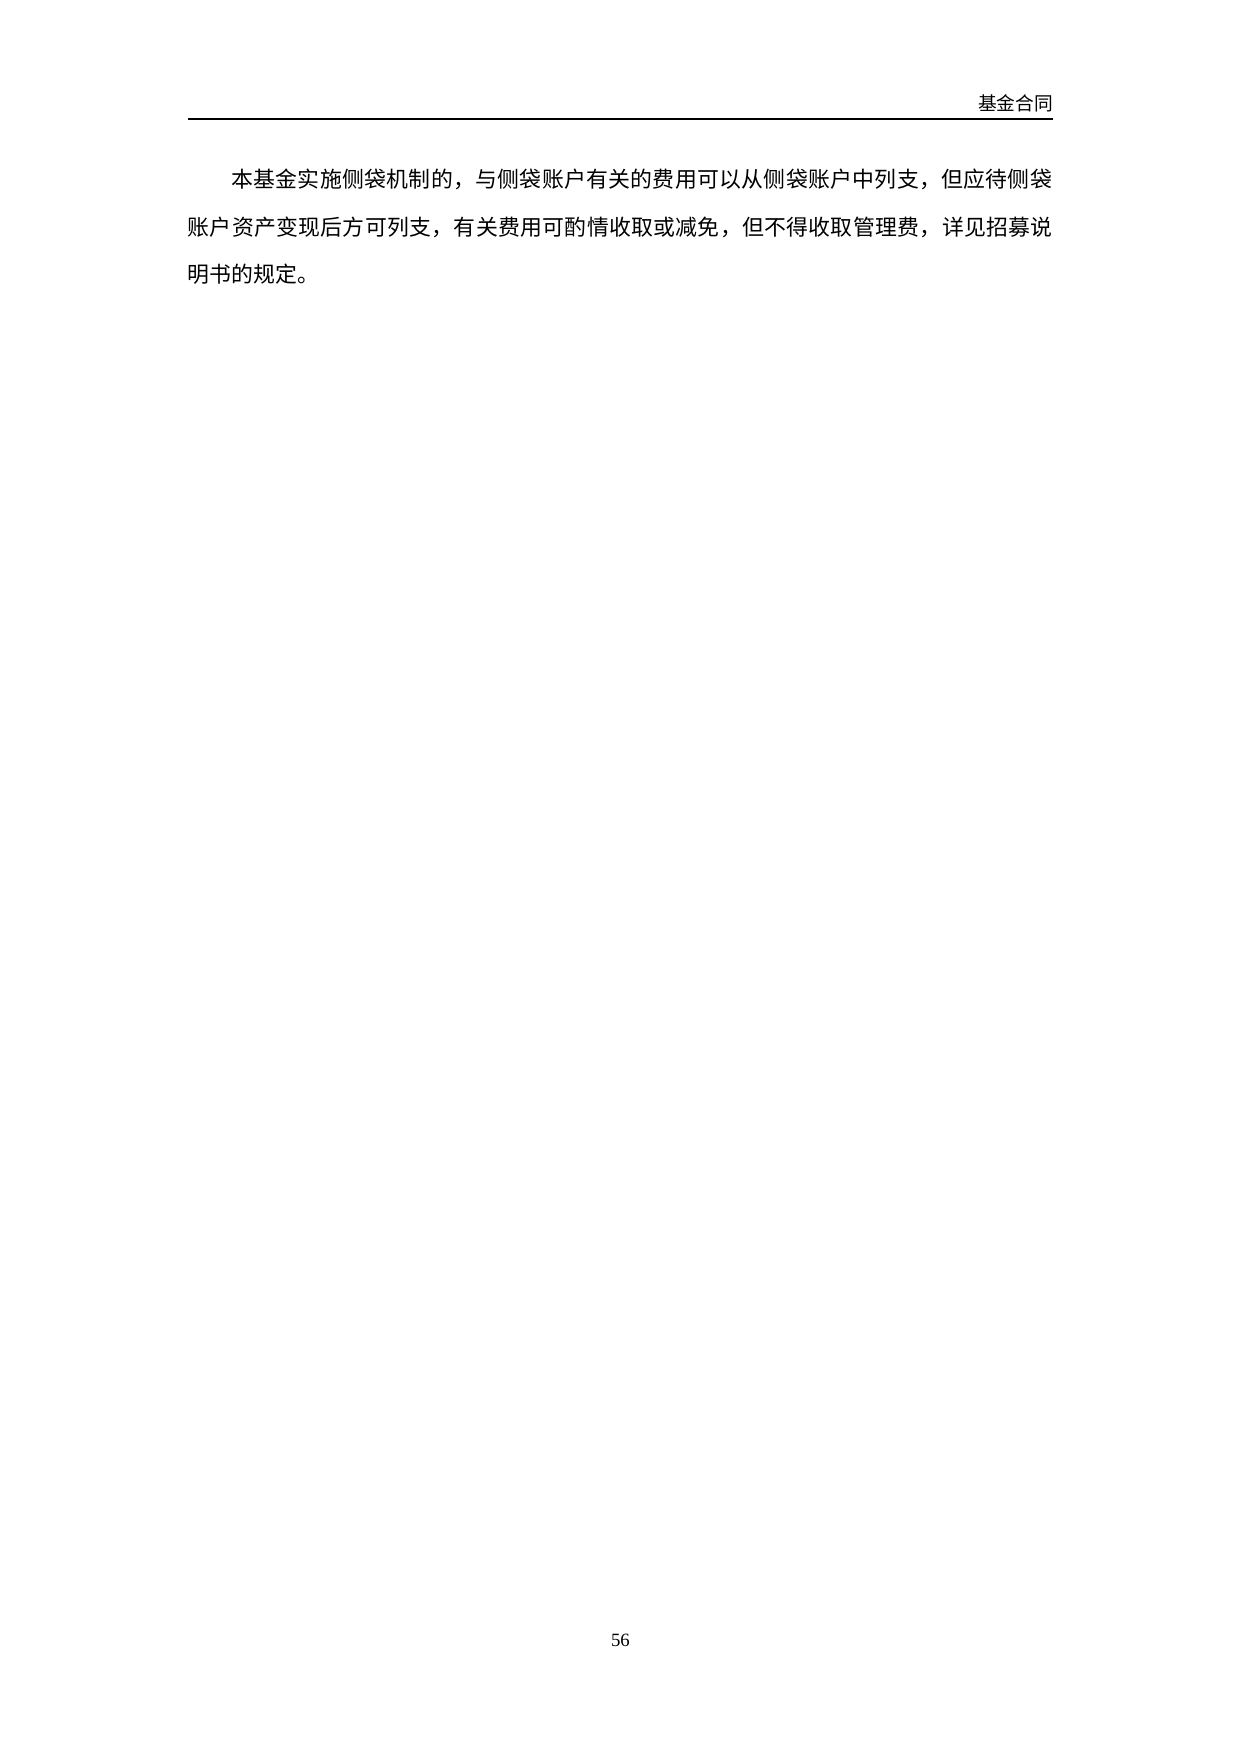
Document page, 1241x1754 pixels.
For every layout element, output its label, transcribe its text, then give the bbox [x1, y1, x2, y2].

text 本基金实施侧袋机制的，与侧袋账户有关的费用可以从侧袋账户中列支，但应待侧袋账户资产变现后方可列支，有关费用可酌情收取或减免，但不得收取管理费，详见招募说明书的规定。 [187, 162, 1053, 289]
